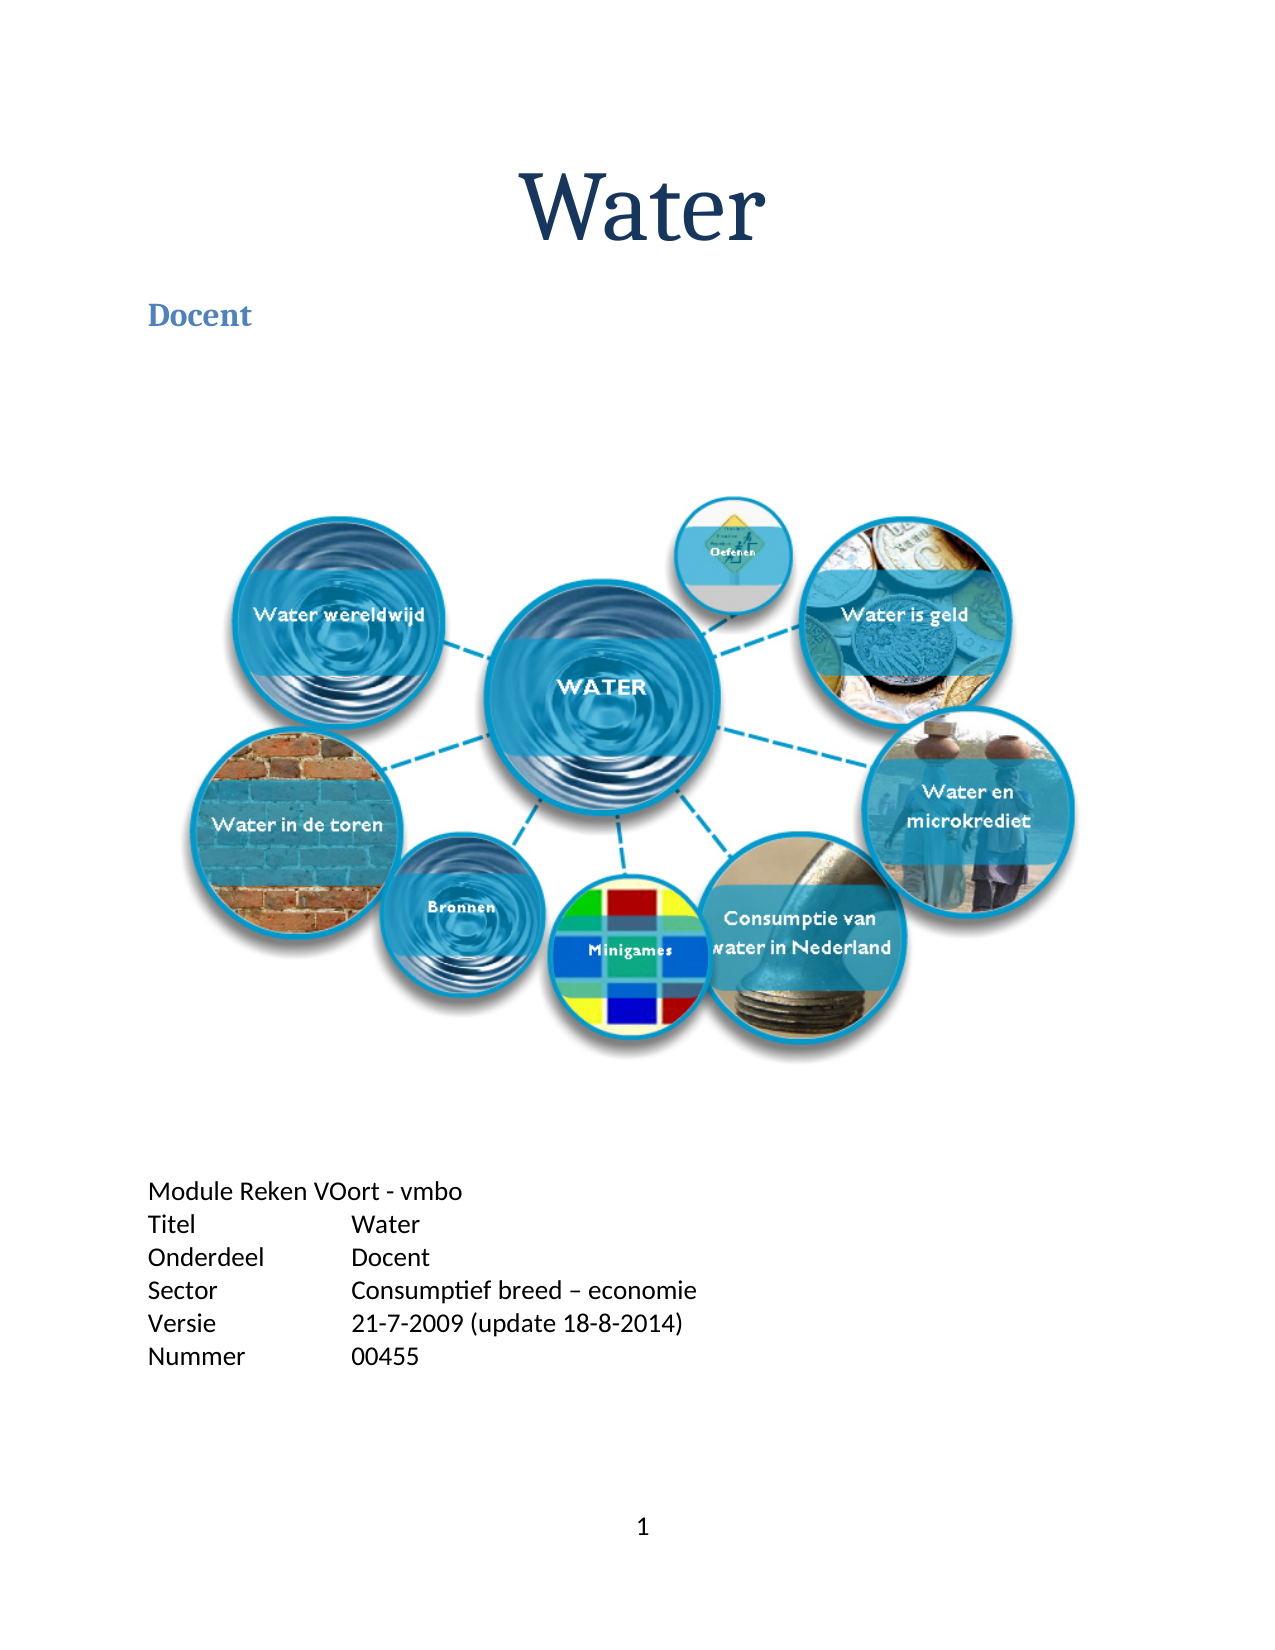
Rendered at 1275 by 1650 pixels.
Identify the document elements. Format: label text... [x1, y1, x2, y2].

table_header Titel [136, 1208, 340, 1241]
table_cell Nummer [136, 1340, 340, 1373]
table_cell Versie [136, 1307, 340, 1339]
title Water [148, 150, 1137, 265]
table_cell Docent [340, 1241, 783, 1273]
table_cell 21-7-2009 (update 18-8-2014) [340, 1307, 783, 1339]
table_cell Onderdeel [136, 1241, 340, 1273]
subtitle Docent [148, 296, 1137, 334]
table_header [136, 434, 1148, 1141]
table_cell 00455 [340, 1340, 783, 1373]
text Module Reken VOort - vmbo [148, 1174, 1137, 1207]
table_cell Consumptief breed – economie [340, 1274, 783, 1307]
table_cell Sector [136, 1274, 340, 1307]
picture [147, 433, 1138, 1101]
table_header Water [340, 1208, 783, 1241]
